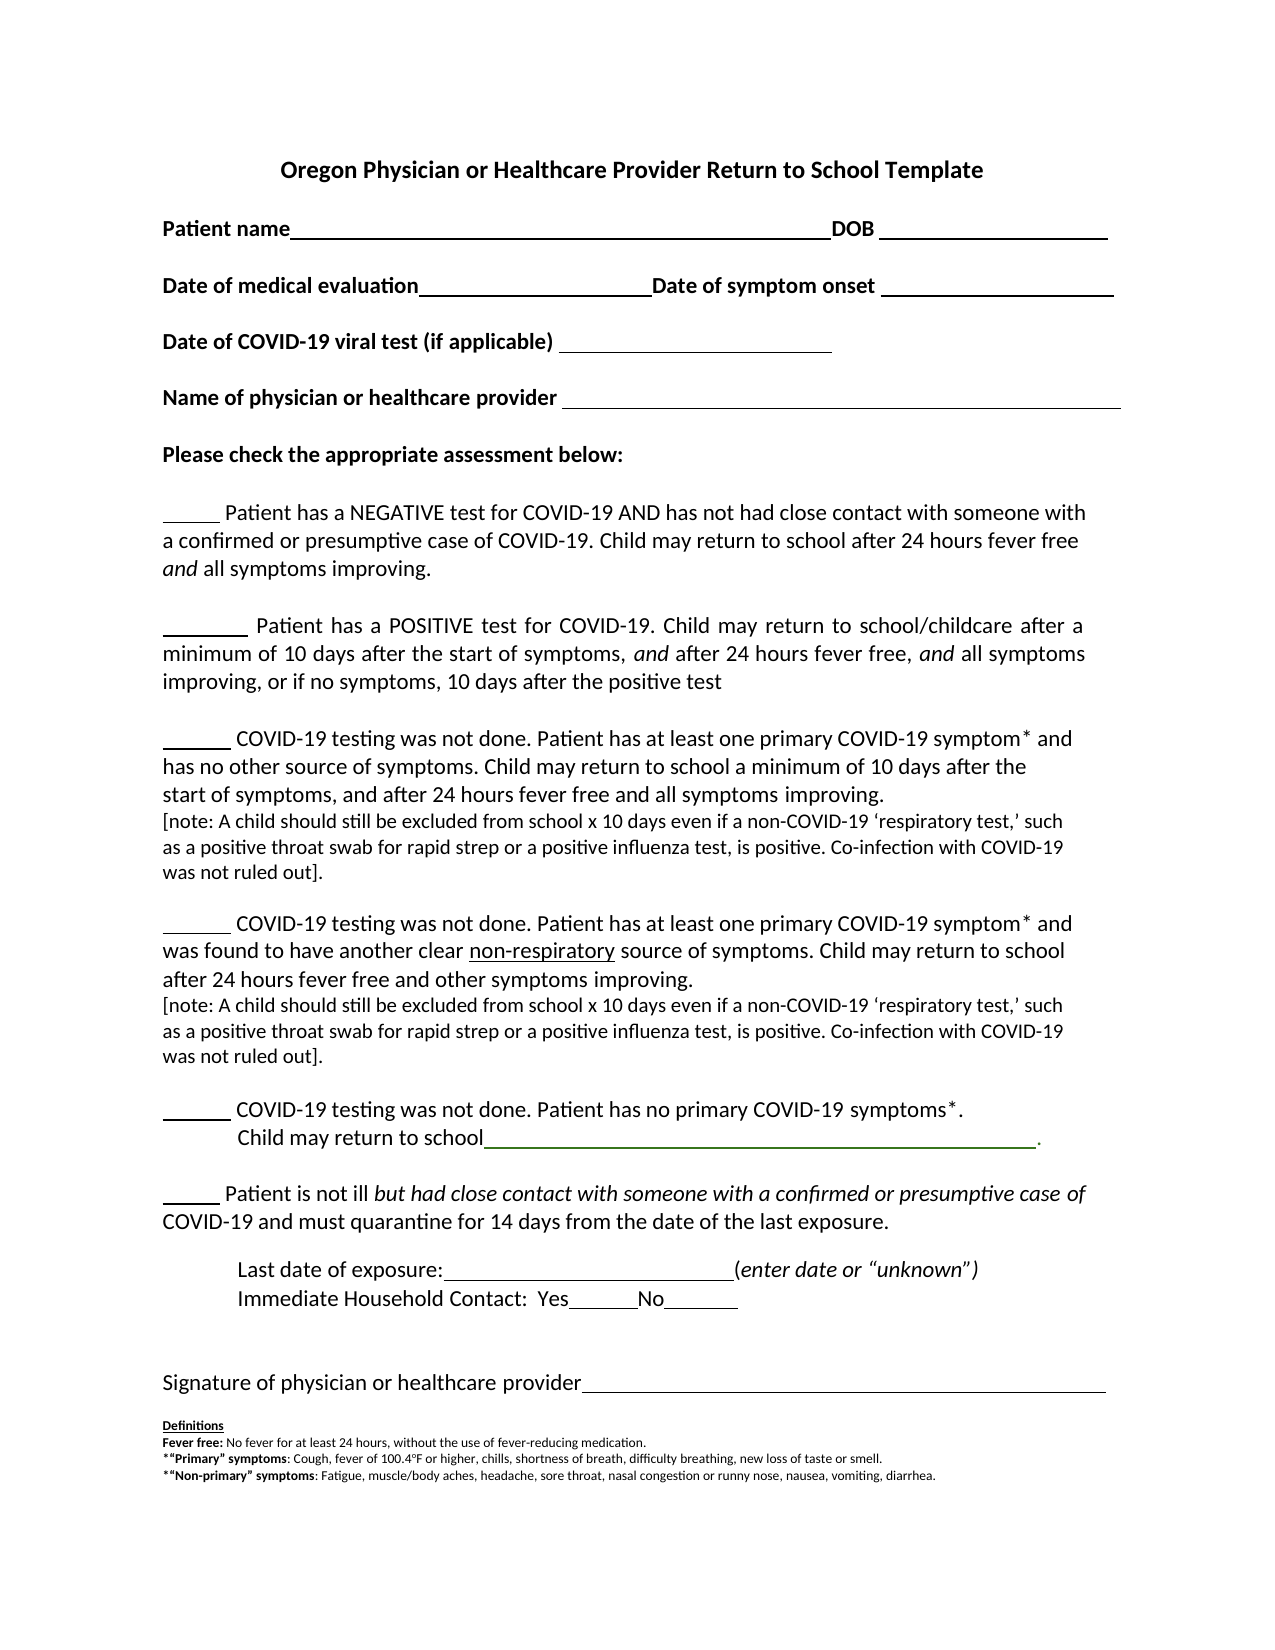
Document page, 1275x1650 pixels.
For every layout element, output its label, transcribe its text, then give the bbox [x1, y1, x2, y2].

text Patient has a NEGATIVE test for COVID-19 AND has not had close contact with someone with a confirmed or presumptive case of COVID-19. Child may return to school after 24 hours fever free and all symptoms improving. [162, 498, 1094, 582]
text Patient has a POSITIVE test for COVID-19. Child may return to school/childcare after a minimum of 10 days after the start of symptoms, and after 24 hours fever free, and all symptoms improving, or if no symptoms, 10 days after the positive test [162, 611, 1085, 695]
text Fever free: No fever for at least 24 hours, without the use of fever-reducing medication. [162, 1434, 1125, 1451]
text [note: A child should still be excluded from school x 10 days even if a non-COVID-19 ‘respiratory test,’ such as a positive throat swab for rapid strep or a positive influenza test, is positive. Co-infection with COVID-19 was not ruled out]. [162, 808, 1066, 885]
text COVID-19 testing was not done. Patient has at least one primary COVID-19 symptom* and has no other source of symptoms. Child may return to school a minimum of 10 days after the start of symptoms, and after 24 hours fever free and all symptoms improving. [162, 724, 1076, 808]
text COVID-19 testing was not done. Patient has no primary COVID-19 symptoms*. [162, 1095, 1125, 1123]
text Immediate Household Contact: Yes No [237, 1284, 1125, 1312]
text Date of medical evaluation Date of symptom onset [162, 271, 1125, 299]
text Name of physician or healthcare provider [162, 383, 1125, 411]
text COVID-19 and must quarantine for 14 days from the date of the last exposure. [162, 1207, 1125, 1235]
text Patient is not ill but had close contact with someone with a confirmed or presumptive case of [162, 1179, 1125, 1207]
text Date of COVID-19 viral test (if applicable) [162, 327, 1125, 355]
text Child may return to school . [237, 1123, 1125, 1151]
text Last date of exposure: (enter date or “unknown”) [237, 1256, 1125, 1284]
text [note: A child should still be excluded from school x 10 days even if a non-COVID-19 ‘respiratory test,’ such as a positive throat swab for rapid strep or a positive influenza test, is positive. Co-infection with COVID-19 was not ruled out]. [162, 993, 1066, 1069]
text Patient name DOB [162, 214, 1125, 242]
text *“Non-primary” symptoms: Fatigue, muscle/body aches, headache, sore throat, nasal congestion or runny nose, nausea, vomiting, diarrhea. [162, 1467, 1125, 1484]
text *“Primary” symptoms: Cough, fever of 100.4oF or higher, chills, shortness of breath, difficulty breathing, new loss of taste or smell. [162, 1451, 1125, 1467]
text COVID-19 testing was not done. Patient has at least one primary COVID-19 symptom* and was found to have another clear non-respiratory source of symptoms. Child may return to school after 24 hours fever free and other symptoms improving. [162, 909, 1080, 993]
subtitle Oregon Physician or Healthcare Provider Return to School Template [150, 154, 1115, 185]
text Please check the appropriate assessment below: [162, 441, 1125, 469]
text Definitions [162, 1417, 1125, 1434]
text Signature of physician or healthcare provider [162, 1368, 1125, 1396]
